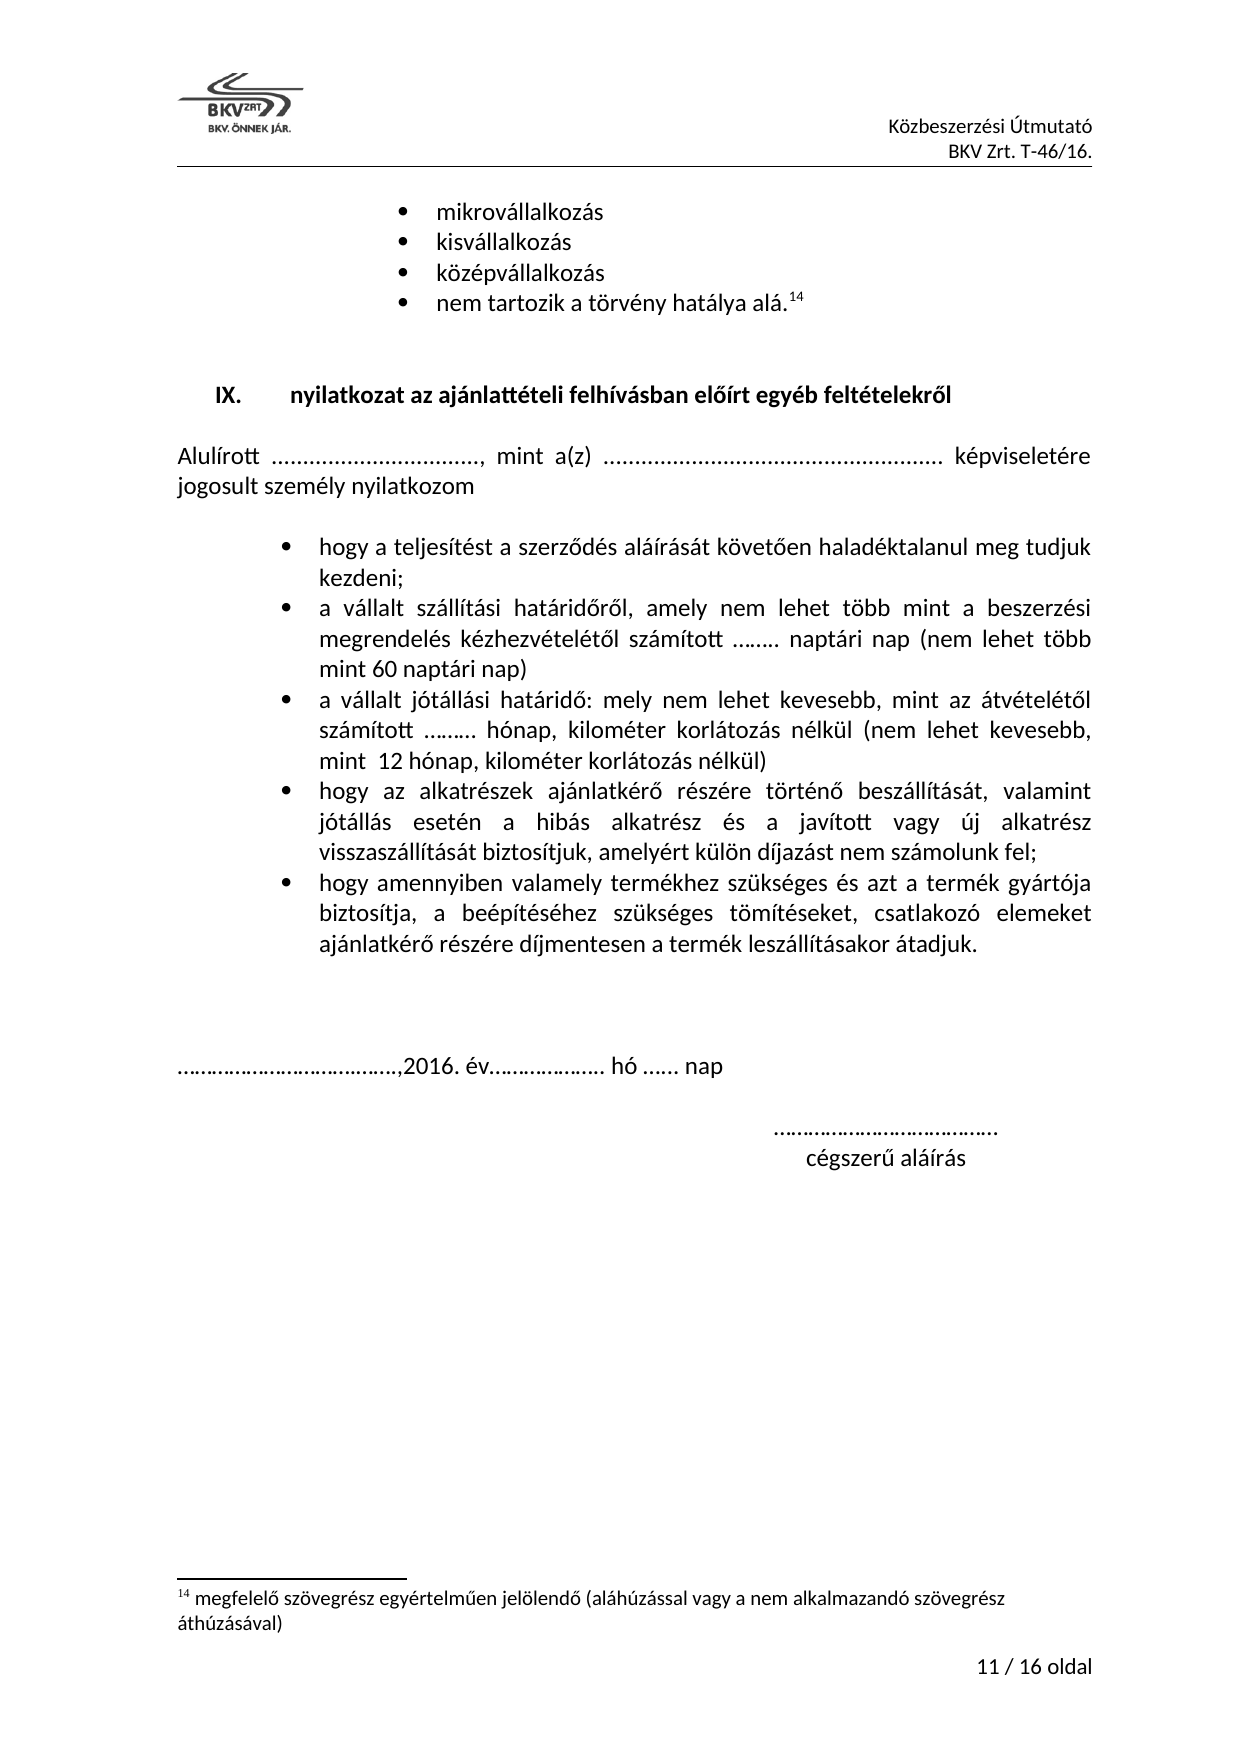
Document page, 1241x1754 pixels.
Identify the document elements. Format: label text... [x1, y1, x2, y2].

list mikrovállalkozás [399, 196, 1092, 226]
list hogy a teljesítést a szerződés aláírását követően haladéktalanul meg tudjuk kezdeni; [282, 531, 1092, 592]
text Alulírott ................................., mint a(z) ...................................................... képviseletére jogosult személy nyilatkozom [177, 440, 1092, 501]
text ………………………….…….,2016. év……………….. hó …... nap [177, 1050, 1093, 1081]
list a vállalt jótállási határidő: mely nem lehet kevesebb, mint az átvételétől számított ……… hónap, kilométer korlátozás nélkül (nem lehet kevesebb, mint 12 hónap, kilométer korlátozás nélkül) [282, 684, 1092, 776]
list hogy amennyiben valamely termékhez szükséges és azt a termék gyártója biztosítja, a beépítéséhez szükséges tömítéseket, csatlakozó elemeket ajánlatkérő részére díjmentesen a termék leszállításakor átadjuk. [282, 867, 1092, 959]
picture [177, 73, 304, 134]
list kisvállalkozás [399, 226, 1092, 257]
list hogy az alkatrészek ajánlatkérő részére történő beszállítását, valamint jótállás esetén a hibás alkatrész és a javított vagy új alkatrész visszaszállítását biztosítjuk, amelyért külön díjazást nem számolunk fel; [282, 776, 1092, 867]
text ………………………………… [177, 1111, 1093, 1142]
list a vállalt szállítási határidőről, amely nem lehet több mint a beszerzési megrendelés kézhezvételétől számított …….. naptári nap (nem lehet több mint 60 naptári nap) [282, 592, 1092, 684]
text cégszerű aláírás [177, 1142, 1093, 1172]
list nem tartozik a törvény hatálya alá. [399, 287, 1092, 318]
list középvállalkozás [399, 257, 1092, 287]
list nyilatkozat az ajánlattételi felhívásban előírt egyéb feltételekről [215, 379, 1092, 409]
